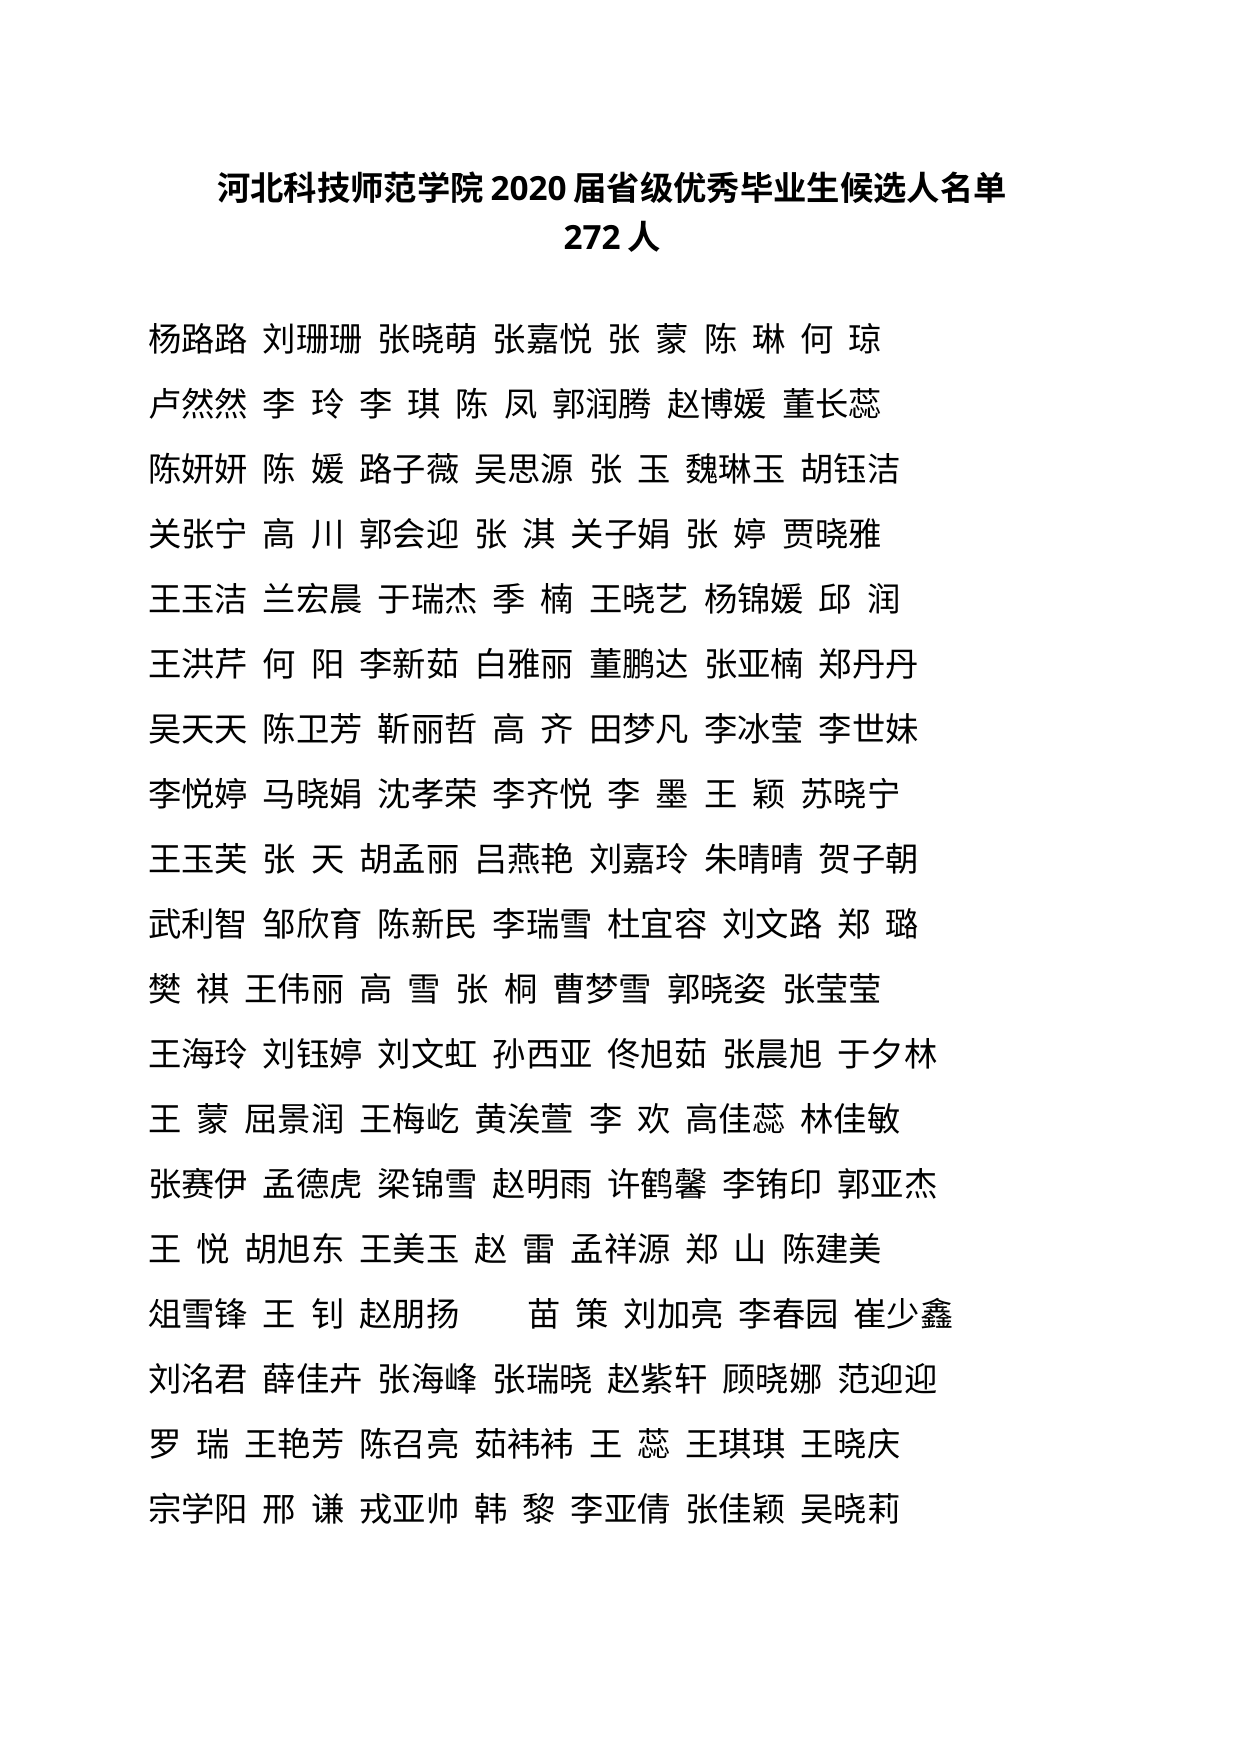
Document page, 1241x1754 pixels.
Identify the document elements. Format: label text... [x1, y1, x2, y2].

text 李悦婷 马晓娟 沈孝荣 李齐悦 李 墨 王 颖 苏晓宁 [148, 759, 1076, 824]
text 樊 祺 王伟丽 高 雪 张 桐 曹梦雪 郭晓姿 张莹莹 [148, 954, 1076, 1019]
text 王 蒙 屈景润 王梅屹 黄涘萱 李 欢 高佳蕊 林佳敏 [148, 1084, 1076, 1149]
text 武利智 邹欣育 陈新民 李瑞雪 杜宜容 刘文路 郑 璐 [148, 889, 1076, 954]
text 宗学阳 邢 谦 戎亚帅 韩 黎 李亚倩 张佳颖 吴晓莉 [148, 1474, 1076, 1539]
text 罗 瑞 王艳芳 陈召亮 茹袆袆 王 蕊 王琪琪 王晓庆 [148, 1409, 1076, 1474]
text 杨路路 刘珊珊 张晓萌 张嘉悦 张 蒙 陈 琳 何 琼 [148, 304, 1076, 369]
text 272人 [148, 210, 1076, 259]
text 王玉芙 张 天 胡孟丽 吕燕艳 刘嘉玲 朱晴晴 贺子朝 [148, 824, 1076, 889]
text 关张宁 高 川 郭会迎 张 淇 关子娟 张 婷 贾晓雅 [148, 499, 1076, 564]
text 王海玲 刘钰婷 刘文虹 孙西亚 佟旭茹 张晨旭 于夕林 [148, 1019, 1076, 1084]
text 俎雪锋 王 钊 赵朋扬 苗 策 刘加亮 李春园 崔少鑫 [148, 1279, 1076, 1344]
text 刘洺君 薛佳卉 张海峰 张瑞晓 赵紫轩 顾晓娜 范迎迎 [148, 1344, 1076, 1409]
text 河北科技师范学院2020届省级优秀毕业生候选人名单 [148, 162, 1076, 210]
text 吴天天 陈卫芳 靳丽哲 高 齐 田梦凡 李冰莹 李世妹 [148, 694, 1076, 759]
text 张赛伊 孟德虎 梁锦雪 赵明雨 许鹤馨 李铕印 郭亚杰 [148, 1149, 1076, 1214]
text 王 悦 胡旭东 王美玉 赵 雷 孟祥源 郑 山 陈建美 [148, 1214, 1076, 1279]
text 卢然然 李 玲 李 琪 陈 凤 郭润腾 赵博媛 董长蕊 [148, 369, 1076, 434]
text 陈妍妍 陈 媛 路子薇 吴思源 张 玉 魏琳玉 胡钰洁 [148, 434, 1076, 499]
text 王玉洁 兰宏晨 于瑞杰 季 楠 王晓艺 杨锦媛 邱 润 [148, 564, 1076, 629]
text 王洪芹 何 阳 李新茹 白雅丽 董鹏达 张亚楠 郑丹丹 [148, 629, 1076, 694]
